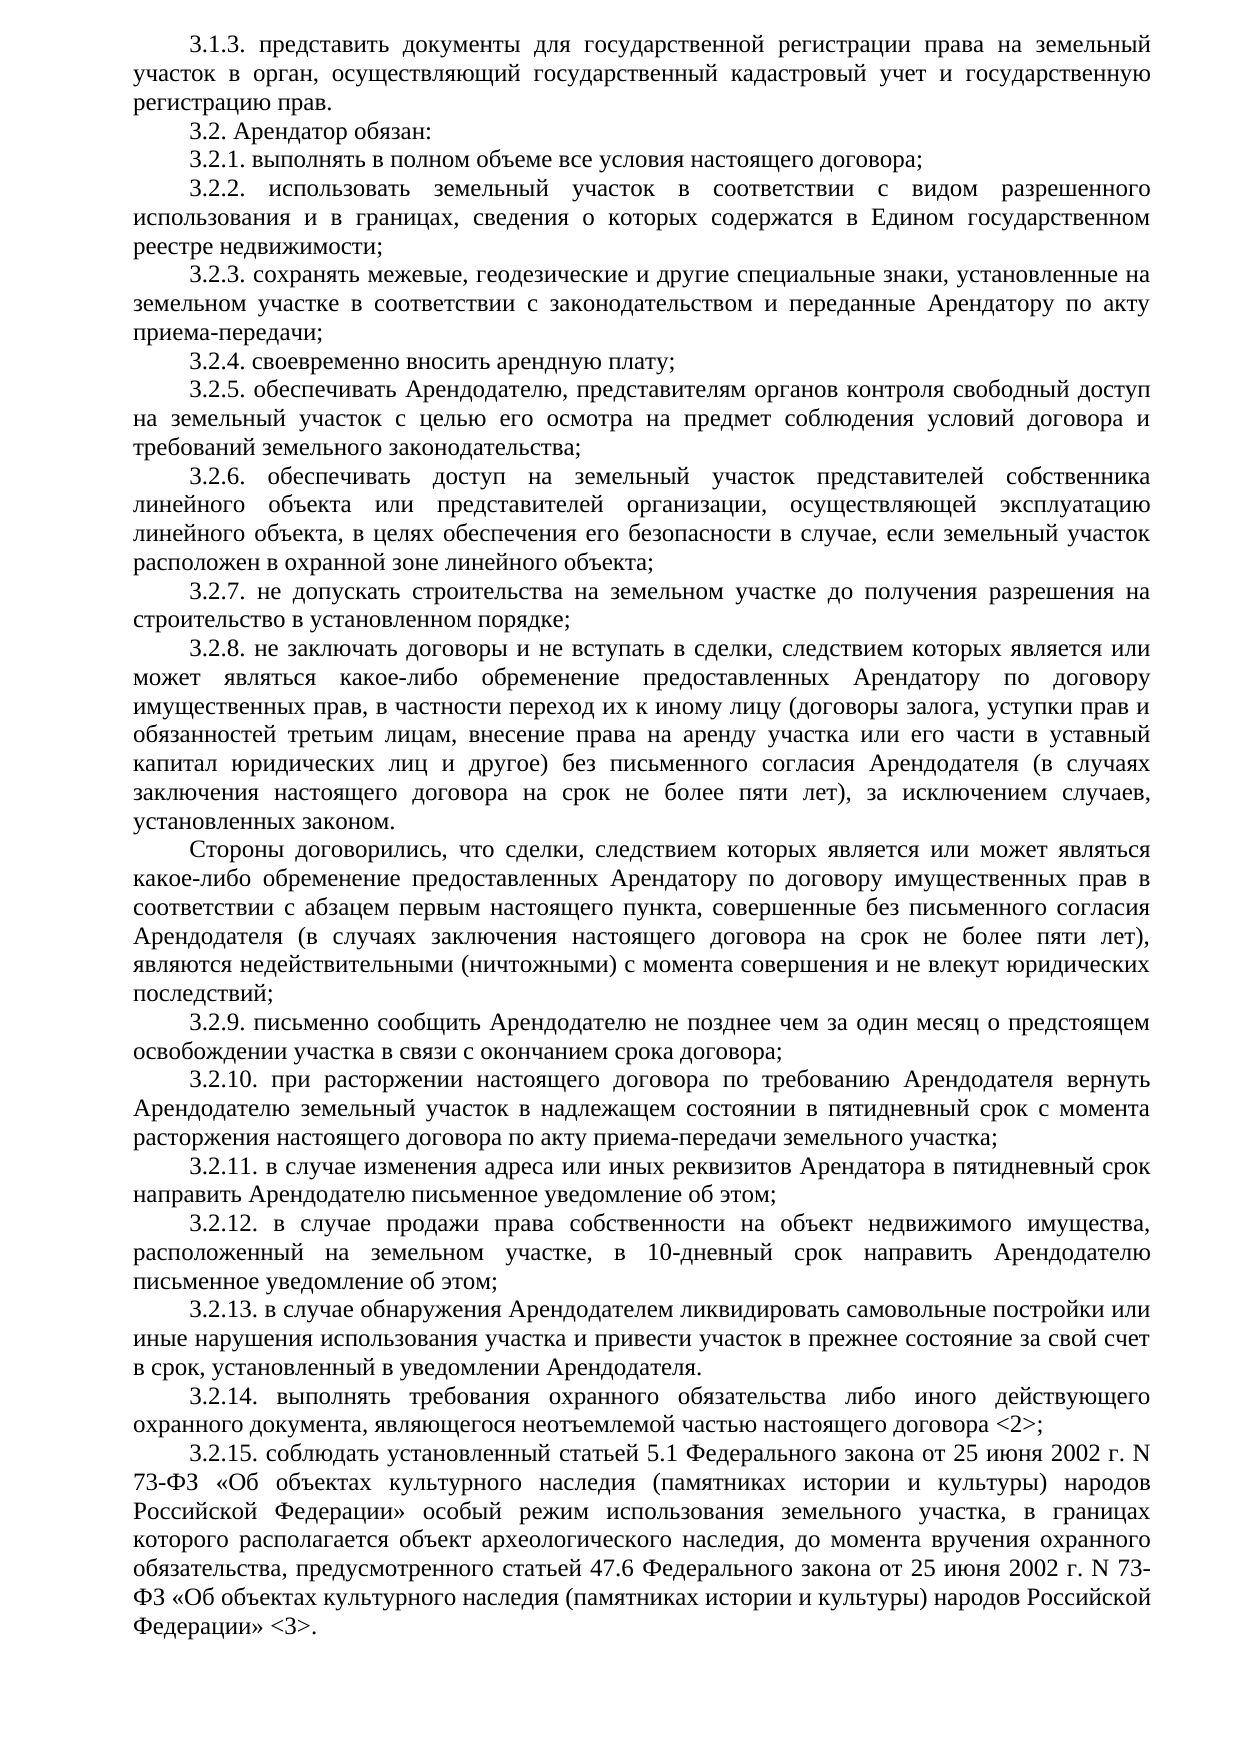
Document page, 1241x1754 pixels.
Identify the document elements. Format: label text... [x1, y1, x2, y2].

text 3.2.15. соблюдать установленный статьей 5.1 Федерального закона от 25 июня 2002 г. N 73-ФЗ «Об объектах культурного наследия (памятниках истории и культуры) народов Российской Федерации» особый режим использования земельного участка, в границах которого располагается объект археологического наследия, до момента вручения охранного обязательства, предусмотренного статьей 47.6 Федерального закона от 25 июня 2002 г. N 73-ФЗ «Об объектах культурного наследия (памятниках истории и культуры) народов Российской Федерации» <3>. [133, 1438, 1152, 1639]
text 3.2.7. не допускать строительства на земельном участке до получения разрешения на строительство в установленном порядке; [133, 576, 1152, 633]
text 3.2.8. не заключать договоры и не вступать в сделки, следствием которых является или может являться какое-либо обременение предоставленных Арендатору по договору имущественных прав, в частности переход их к иному лицу (договоры залога, уступки прав и обязанностей третьим лицам, внесение права на аренду участка или его части в уставный капитал юридических лиц и другое) без письменного согласия Арендодателя (в случаях заключения настоящего договора на срок не более пяти лет), за исключением случаев, установленных законом. [133, 633, 1152, 834]
text 3.2.14. выполнять требования охранного обязательства либо иного действующего охранного документа, являющегося неотъемлемой частью настоящего договора <2>; [133, 1381, 1152, 1438]
text 3.2.10. при расторжении настоящего договора по требованию Арендодателя вернуть Арендодателю земельный участок в надлежащем состоянии в пятидневный срок с момента расторжения настоящего договора по акту приема-передачи земельного участка; [133, 1064, 1152, 1151]
text 3.2.12. в случае продажи права собственности на объект недвижимого имущества, расположенный на земельном участке, в 10-дневный срок направить Арендодателю письменное уведомление об этом; [133, 1208, 1152, 1294]
text 3.2.1. выполнять в полном объеме все условия настоящего договора; [133, 144, 1152, 173]
text 3.2.3. сохранять межевые, геодезические и другие специальные знаки, установленные на земельном участке в соответствии с законодательством и переданные Арендатору по акту приема-передачи; [133, 259, 1152, 346]
text 3.2.6. обеспечивать доступ на земельный участок представителей собственника линейного объекта или представителей организации, осуществляющей эксплуатацию линейного объекта, в целях обеспечения его безопасности в случае, если земельный участок расположен в охранной зоне линейного объекта; [133, 461, 1152, 576]
text 3.2.9. письменно сообщить Арендодателю не позднее чем за один месяц о предстоящем освобождении участка в связи с окончанием срока договора; [133, 1007, 1152, 1064]
text 3.2.13. в случае обнаружения Арендодателем ликвидировать самовольные постройки или иные нарушения использования участка и привести участок в прежнее состояние за свой счет в срок, установленный в уведомлении Арендодателя. [133, 1294, 1152, 1381]
text 3.2.4. своевременно вносить арендную плату; [133, 346, 1152, 374]
text Стороны договорились, что сделки, следствием которых является или может являться какое-либо обременение предоставленных Арендатору по договору имущественных прав в соответствии с абзацем первым настоящего пункта, совершенные без письменного согласия Арендодателя (в случаях заключения настоящего договора на срок не более пяти лет), являются недействительными (ничтожными) с момента совершения и не влекут юридических последствий; [133, 834, 1152, 1007]
text 3.2. Арендатор обязан: [133, 116, 1152, 144]
text 3.2.11. в случае изменения адреса или иных реквизитов Арендатора в пятидневный срок направить Арендодателю письменное уведомление об этом; [133, 1151, 1152, 1208]
text 3.1.3. представить документы для государственной регистрации права на земельный участок в орган, осуществляющий государственный кадастровый учет и государственную регистрацию прав. [133, 29, 1152, 116]
text 3.2.2. использовать земельный участок в соответствии с видом разрешенного использования и в границах, сведения о которых содержатся в Едином государственном реестре недвижимости; [133, 173, 1152, 259]
text 3.2.5. обеспечивать Арендодателю, представителям органов контроля свободный доступ на земельный участок с целью его осмотра на предмет соблюдения условий договора и требований земельного законодательства; [133, 374, 1152, 461]
